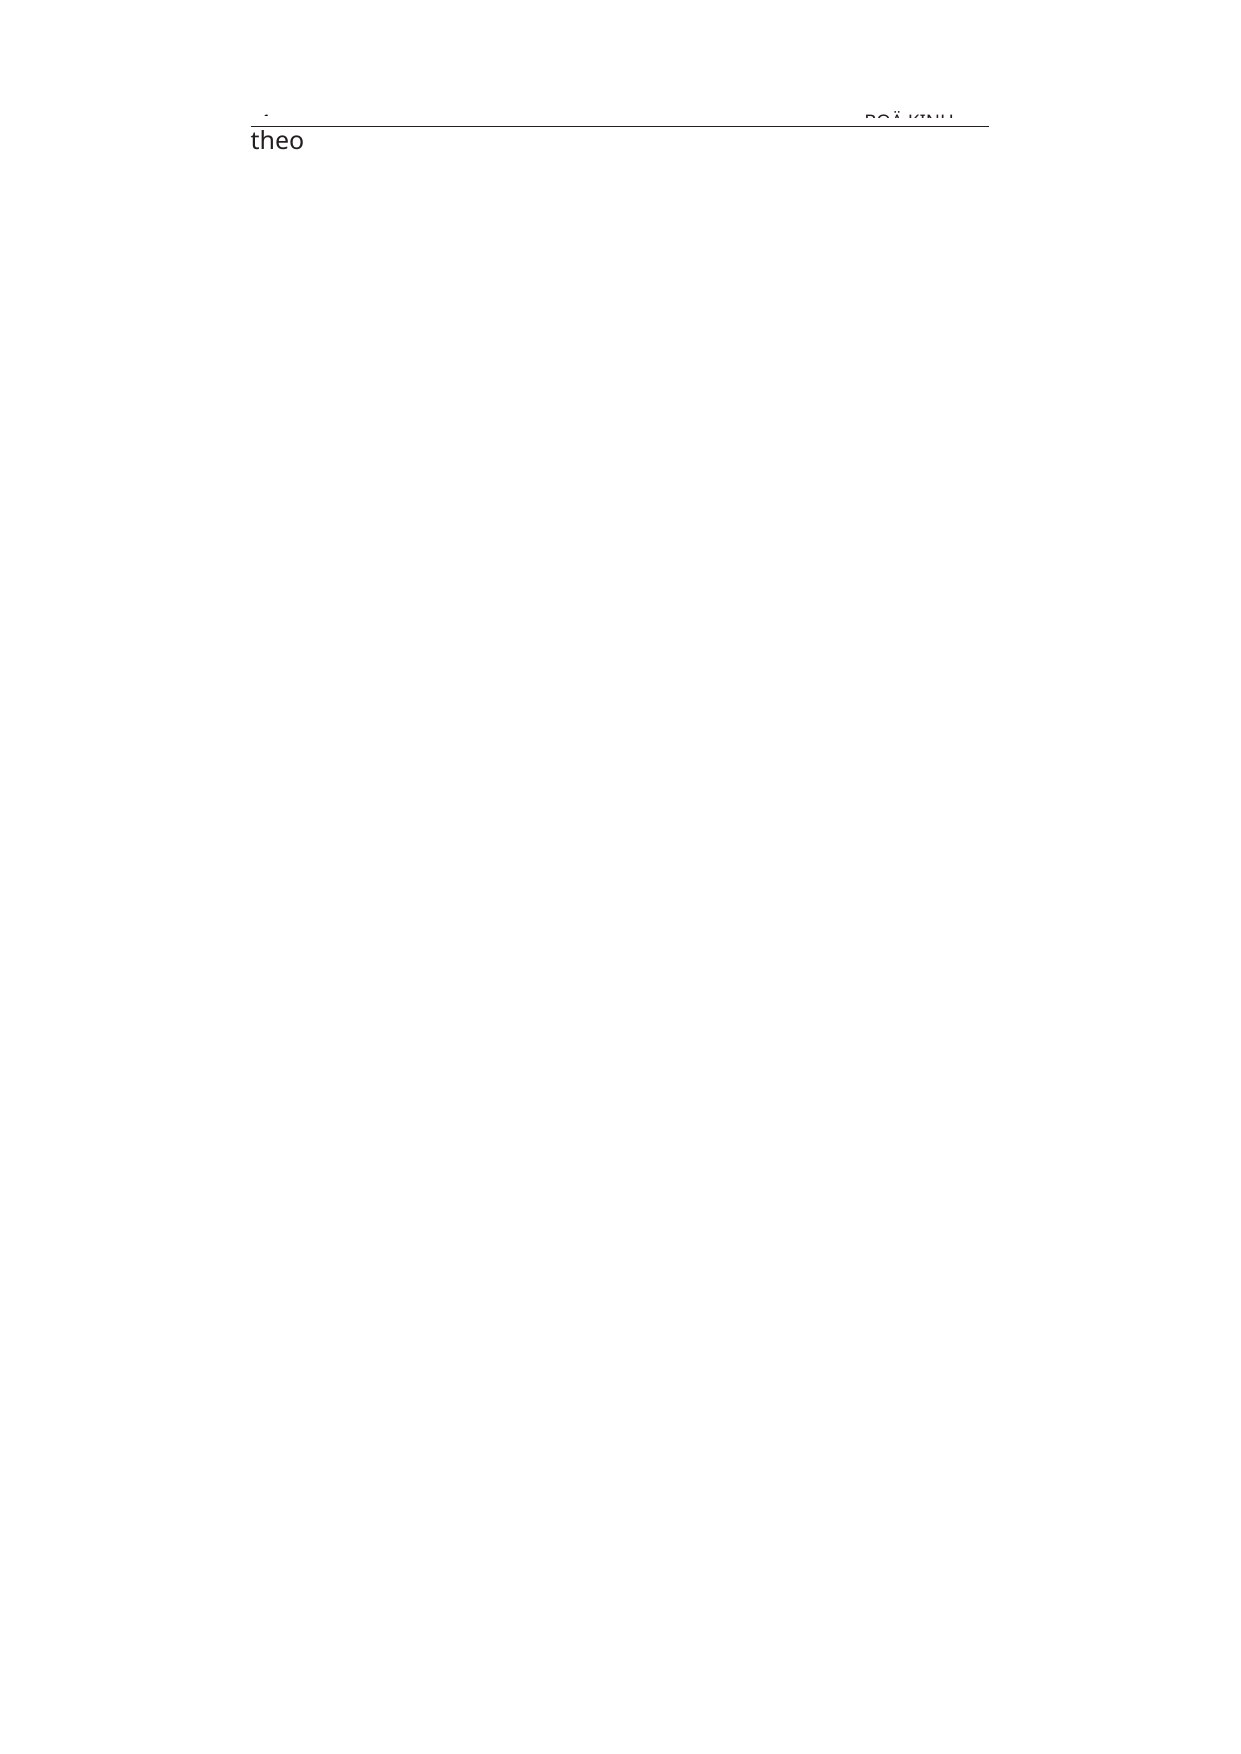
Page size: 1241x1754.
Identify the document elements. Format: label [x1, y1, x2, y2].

text [250, 125, 990, 156]
